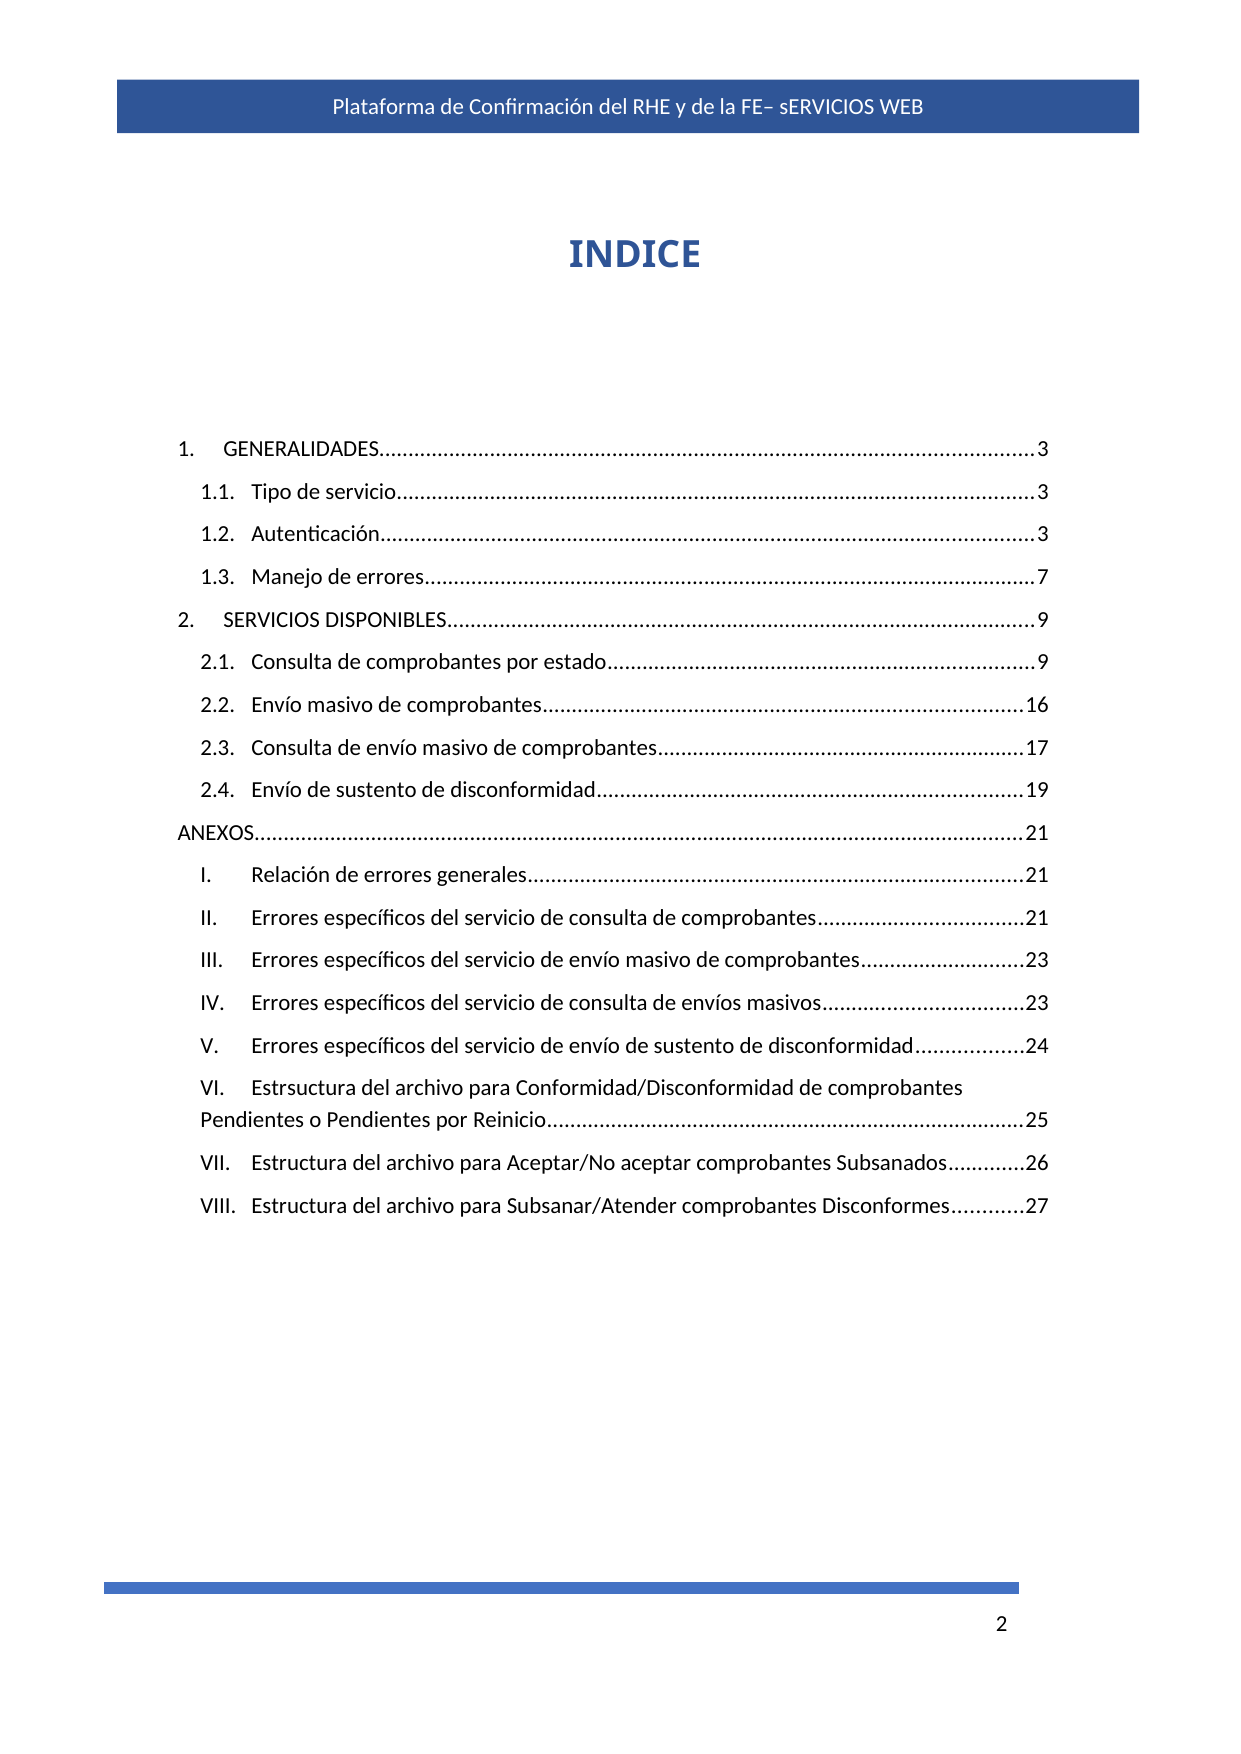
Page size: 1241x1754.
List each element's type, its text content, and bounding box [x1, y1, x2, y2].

text INDICE [177, 227, 1093, 278]
